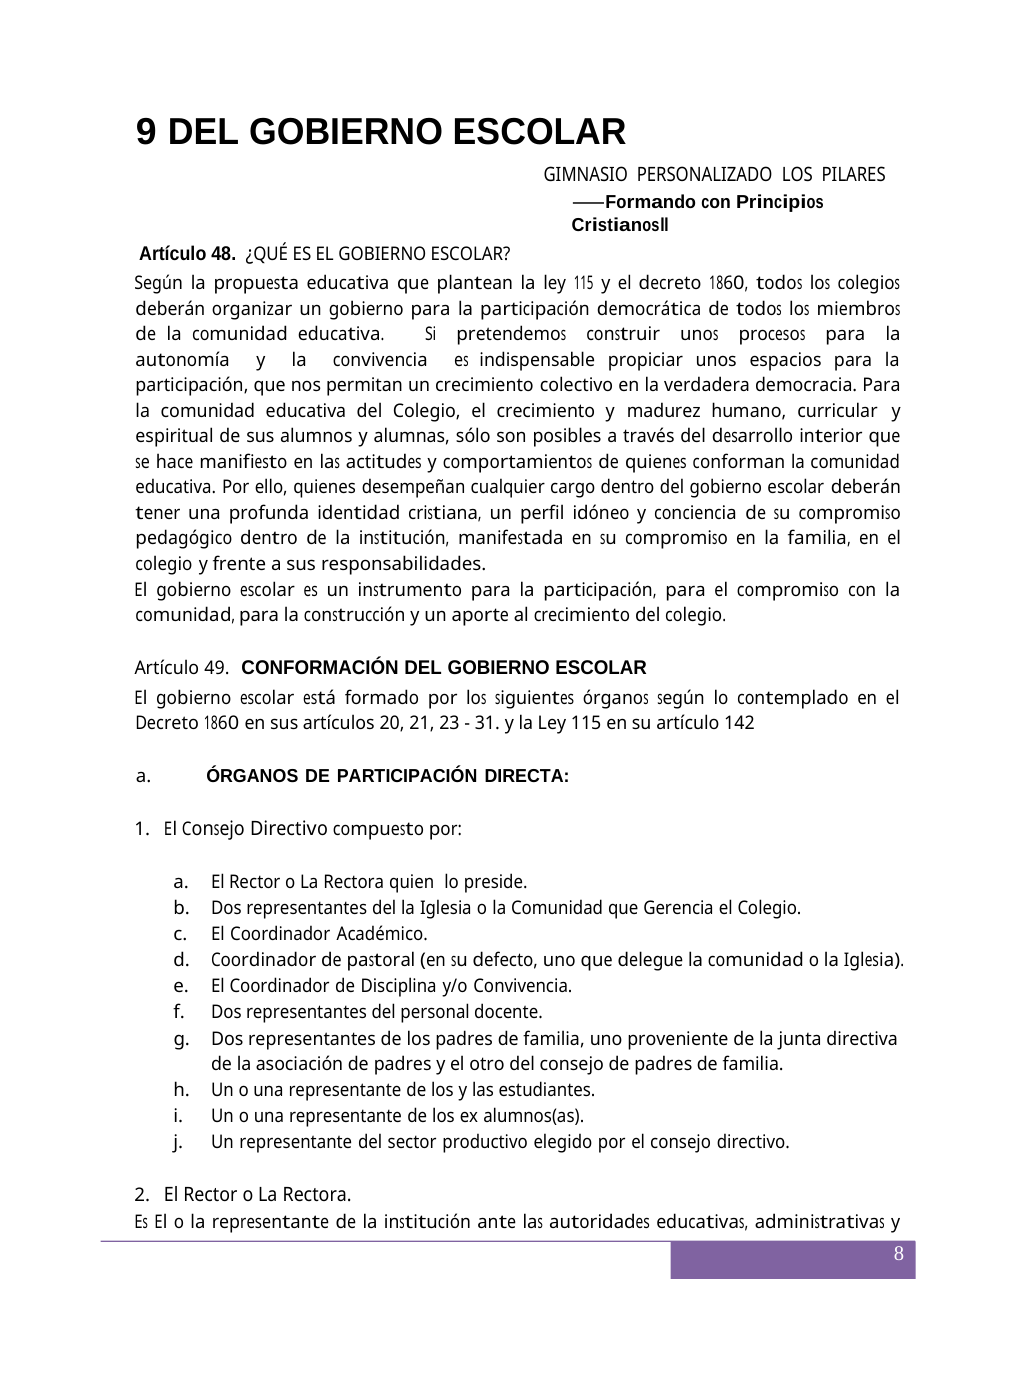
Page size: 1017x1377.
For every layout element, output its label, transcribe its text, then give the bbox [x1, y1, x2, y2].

list Coordinador de pastoral (en su defecto, uno que delegue la comunidad o la Iglesia). [173, 947, 923, 972]
text El gobierno escolar es un instrumento para la participación, para el compromiso con la comunidad, para la construcción y un aporte al crecimiento del colegio. [134, 576, 900, 627]
list Un o una representante de los y las estudiantes. [173, 1076, 923, 1102]
text Artículo 49. CONFORMACIÓN DEL GOBIERNO ESCOLAR [134, 654, 923, 680]
list DEL GOBIERNO ESCOLAR [136, 109, 923, 152]
text Según la propuesta educativa que plantean la ley 115 y el decreto 1860, todos los colegios deberán organizar un gobierno para la participación democrática de todos los miembros de la comunidad educativa. Si pretendemos construir unos procesos para la autonomía y la convivencia es indispensable propiciar unos espacios para la participación, que nos permitan un crecimiento colectivo en la verdadera democracia. Para la comunidad educativa del Colegio, el crecimiento y madurez humano, curricular y espiritual de sus alumnos y alumnas, sólo son posibles a través del desarrollo interior que se hace manifiesto en las actitudes y comportamientos de quienes conforman la comunidad educativa. Por ello, quienes desempeñan cualquier cargo dentro del gobierno escolar deberán tener una profunda identidad cristiana, un perfil idóneo y conciencia de su compromiso pedagógico dentro de la institución, manifestada en su compromiso en la familia, en el colegio y frente a sus responsabilidades. [134, 269, 901, 576]
list Dos representantes del personal docente. [173, 999, 923, 1024]
text GIMNASIO PERSONALIZADO LOS PILARES [543, 160, 923, 187]
list El Rector o La Rectora. [134, 1181, 923, 1208]
list Dos representantes del la Iglesia o la Comunidad que Gerencia el Colegio. [173, 894, 923, 920]
list Un o una representante de los ex alumnos(as). [173, 1102, 923, 1128]
list El Coordinador Académico. [173, 921, 923, 946]
list El Coordinador de Disciplina y/o Convivencia. [173, 973, 923, 998]
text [134, 1208, 900, 1234]
list El Rector o La Rectora quien lo preside. [173, 868, 923, 894]
text Artículo 48. ¿QUÉ ES EL GOBIERNO ESCOLAR? [139, 239, 923, 266]
list Un representante del sector productivo elegido por el consejo directivo. [173, 1128, 923, 1154]
subtitle ―Formando con Principios Cristianos‖ [571, 188, 923, 235]
list El Consejo Directivo compuesto por: [134, 814, 923, 841]
text El gobierno escolar está formado por los siguientes órganos según lo contemplado en el Decreto 1860 en sus artículos 20, 21, 23 - 31. y la Ley 115 en su artículo 142 [134, 684, 900, 735]
subtitle a. ÓRGANOS DE PARTICIPACIÓN DIRECTA: [136, 762, 923, 788]
list Dos representantes de los padres de familia, uno proveniente de la junta directiva de la asociación de padres y el otro del consejo de padres de familia. [173, 1025, 899, 1076]
